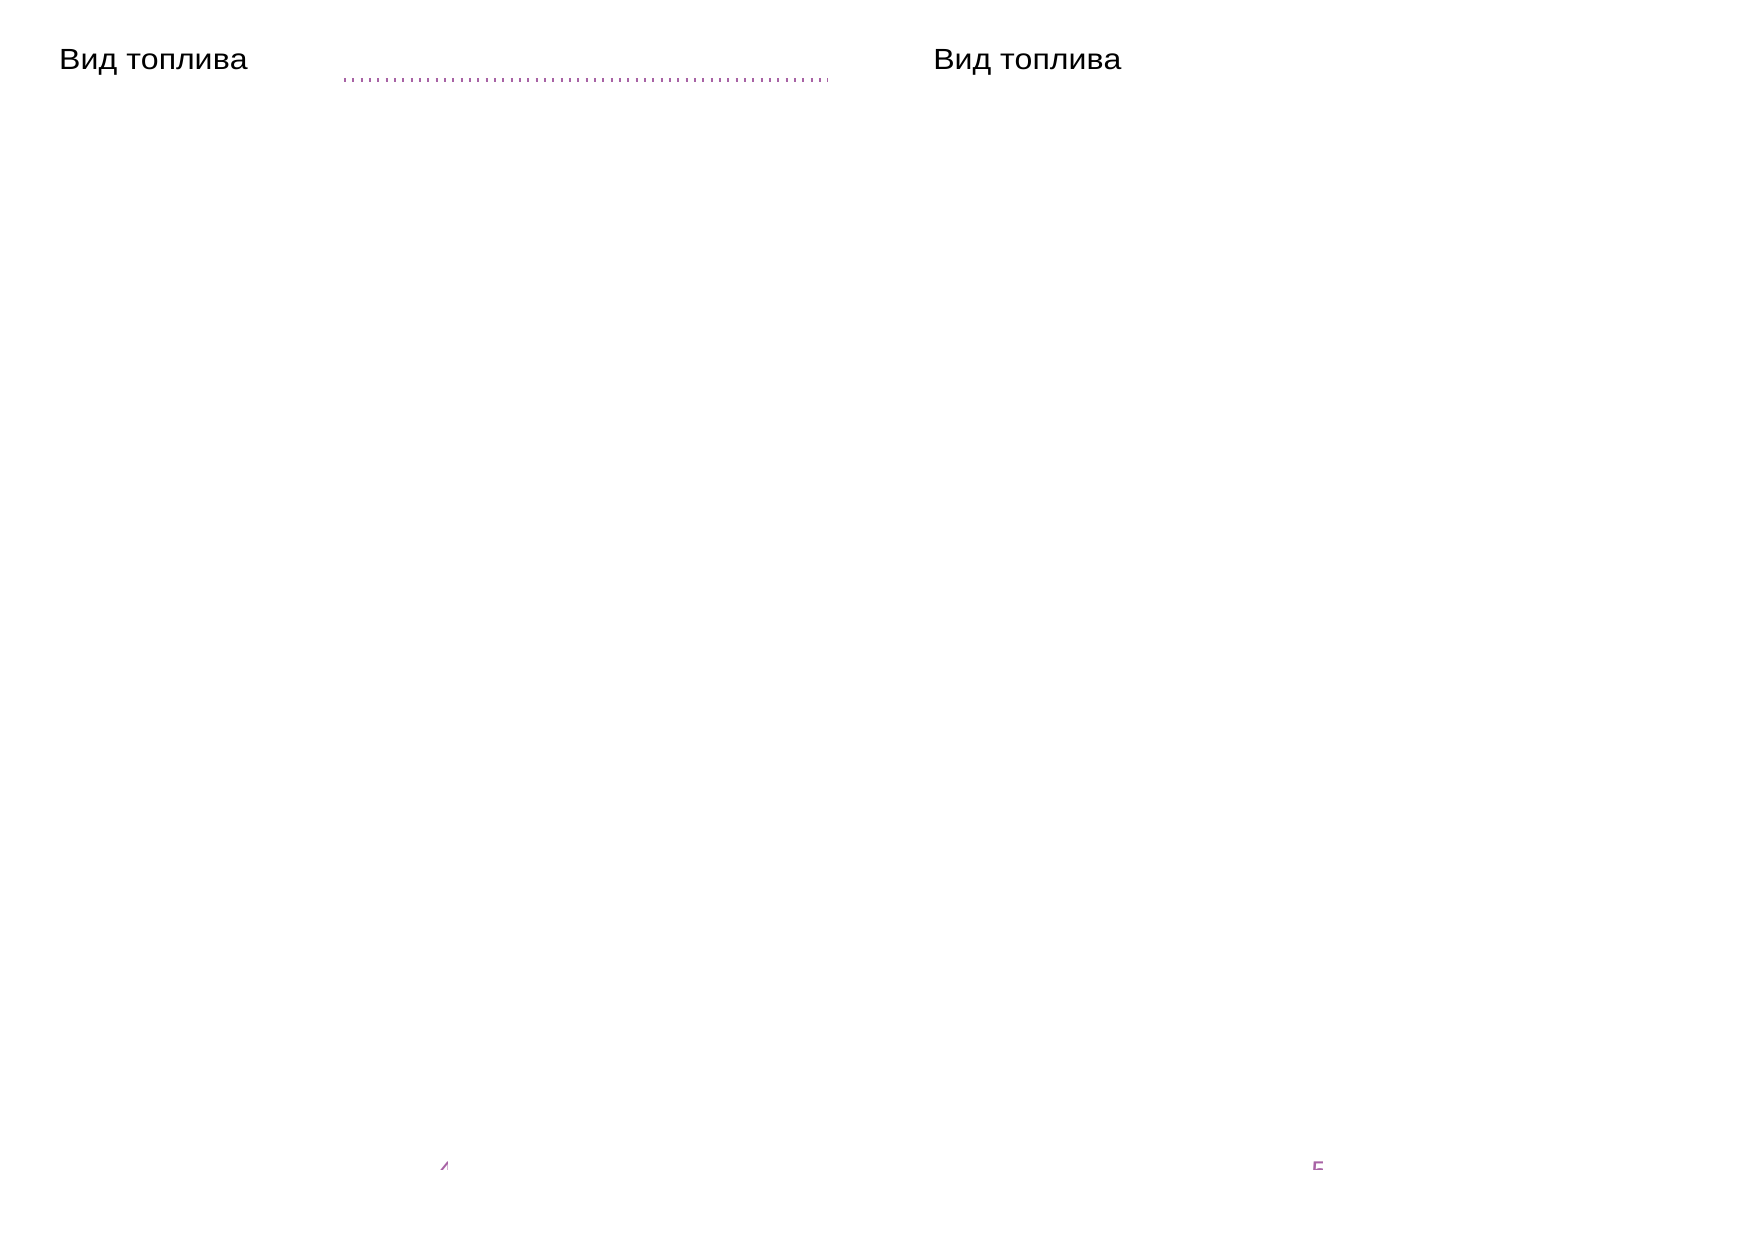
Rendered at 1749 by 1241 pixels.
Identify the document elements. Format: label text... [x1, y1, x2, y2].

subtitle Вид топлива Вид топлива [59, 42, 1701, 75]
